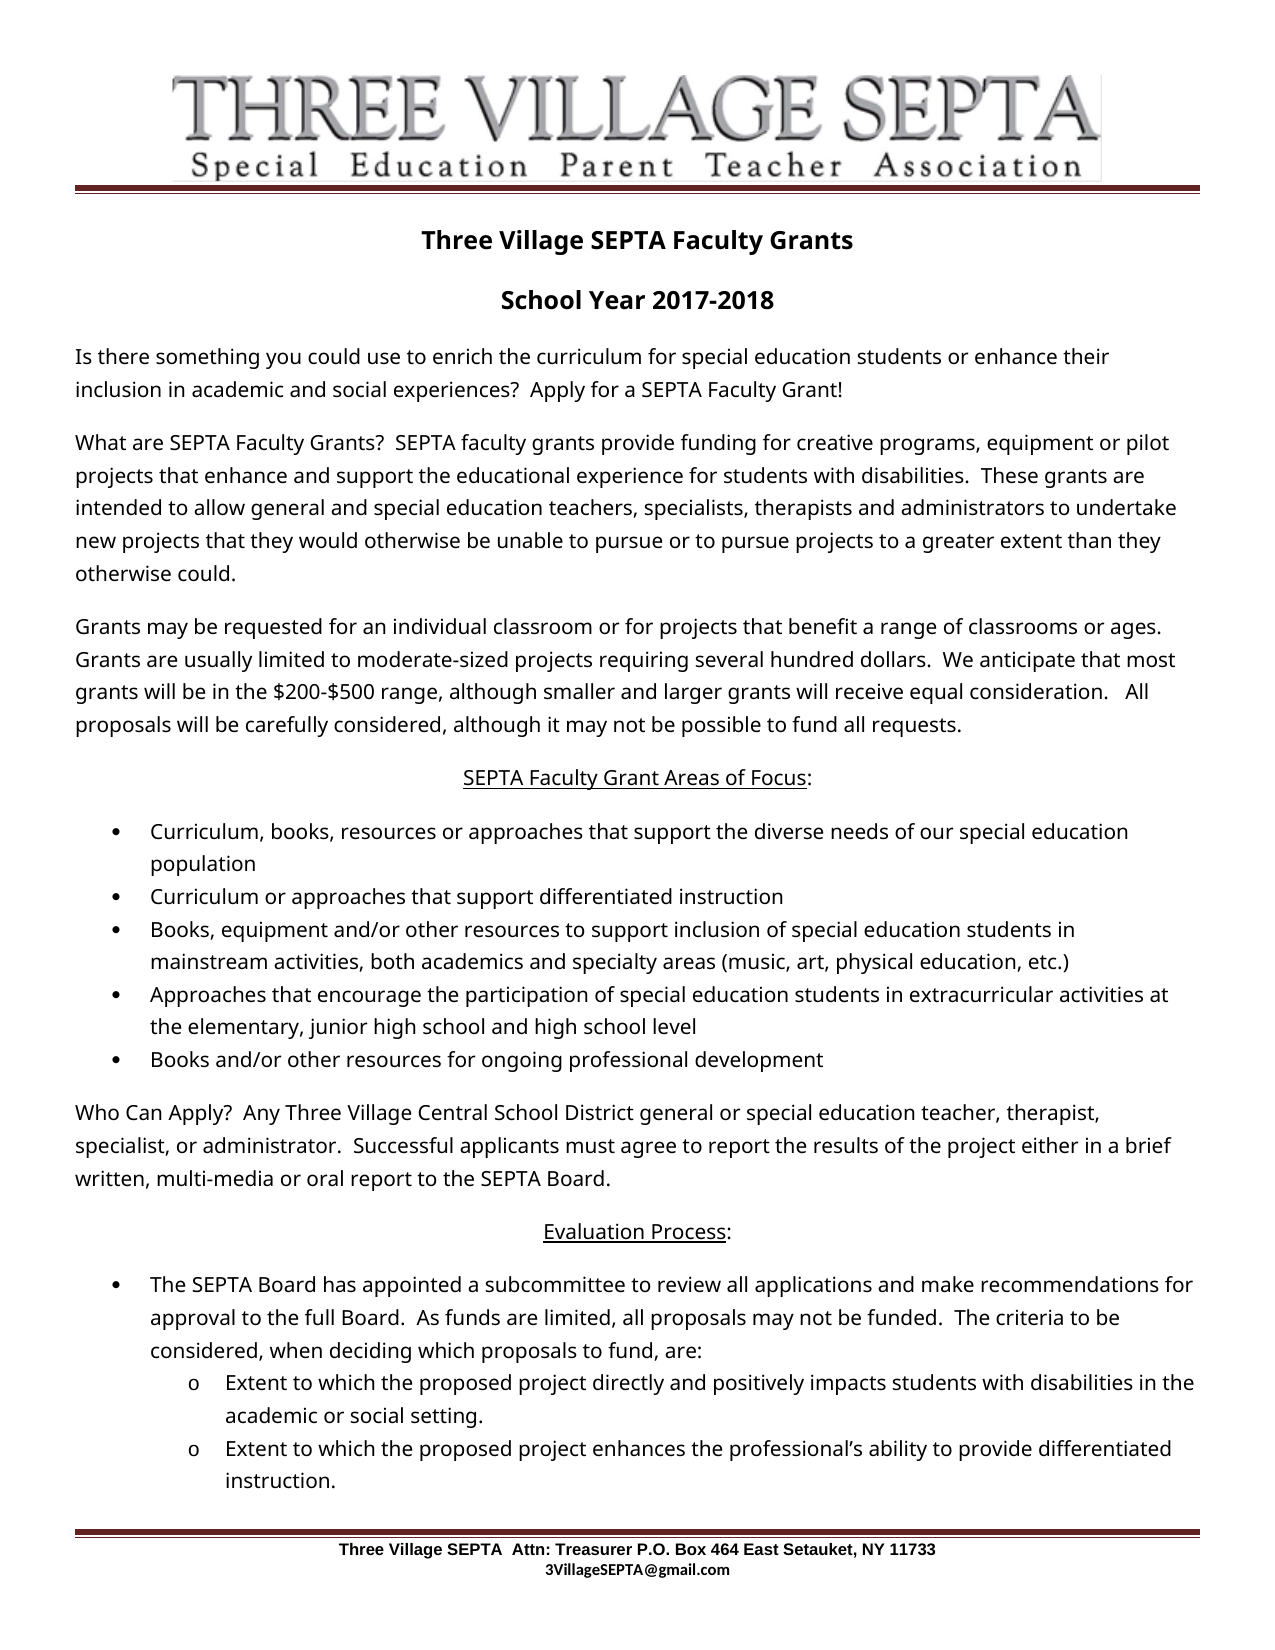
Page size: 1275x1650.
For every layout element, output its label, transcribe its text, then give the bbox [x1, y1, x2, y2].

list Books, equipment and/or other resources to support inclusion of special education students in mainstream activities, both academics and specialty areas (music, art, physical education, etc.) [112, 915, 1200, 976]
text Evaluation Process: [75, 1217, 1200, 1246]
list Curriculum, books, resources or approaches that support the diverse needs of our special education population [112, 817, 1200, 878]
text What are SEPTA Faculty Grants? SEPTA faculty grants provide funding for creative programs, equipment or pilot projects that enhance and support the educational experience for students with disabilities. These grants are intended to allow general and special education teachers, specialists, therapists and administrators to undertake new projects that they would otherwise be unable to pursue or to pursue projects to a greater extent than they otherwise could. [75, 428, 1200, 587]
text Who Can Apply? Any Three Village Central School District general or special education teacher, therapist, specialist, or administrator. Successful applicants must agree to report the results of the project either in a brief written, multi-media or oral report to the SEPTA Board. [75, 1098, 1200, 1192]
text Is there something you could use to enrich the curriculum for special education students or enhance their inclusion in academic and social experiences? Apply for a SEPTA Faculty Grant! [75, 342, 1200, 403]
text School Year 2017-2018 [75, 282, 1200, 316]
text Grants may be requested for an individual classroom or for projects that benefit a range of classrooms or ages. Grants are usually limited to moderate-sized projects requiring several hundred dollars. We anticipate that most grants will be in the $200-$500 range, although smaller and larger grants will receive equal consideration. All proposals will be carefully considered, although it may not be possible to fund all requests. [75, 612, 1200, 738]
list The SEPTA Board has appointed a subcommittee to review all applications and make recommendations for approval to the full Board. As funds are limited, all proposals may not be funded. The criteria to be considered, when deciding which proposals to fund, are: [112, 1271, 1200, 1364]
list Approaches that encourage the participation of special education students in extracurricular activities at the elementary, junior high school and high school level [112, 980, 1200, 1041]
list Books and/or other resources for ongoing professional development [112, 1045, 1200, 1073]
text SEPTA Faculty Grant Areas of Focus: [75, 763, 1200, 792]
picture [172, 75, 1103, 183]
list Extent to which the proposed project enhances the professional’s ability to provide differentiated instruction. [187, 1434, 1200, 1495]
list Extent to which the proposed project directly and positively impacts students with disabilities in the academic or social setting. [187, 1368, 1200, 1429]
list Curriculum or approaches that support differentiated instruction [112, 882, 1200, 911]
text Three Village SEPTA Faculty Grants [75, 222, 1200, 256]
